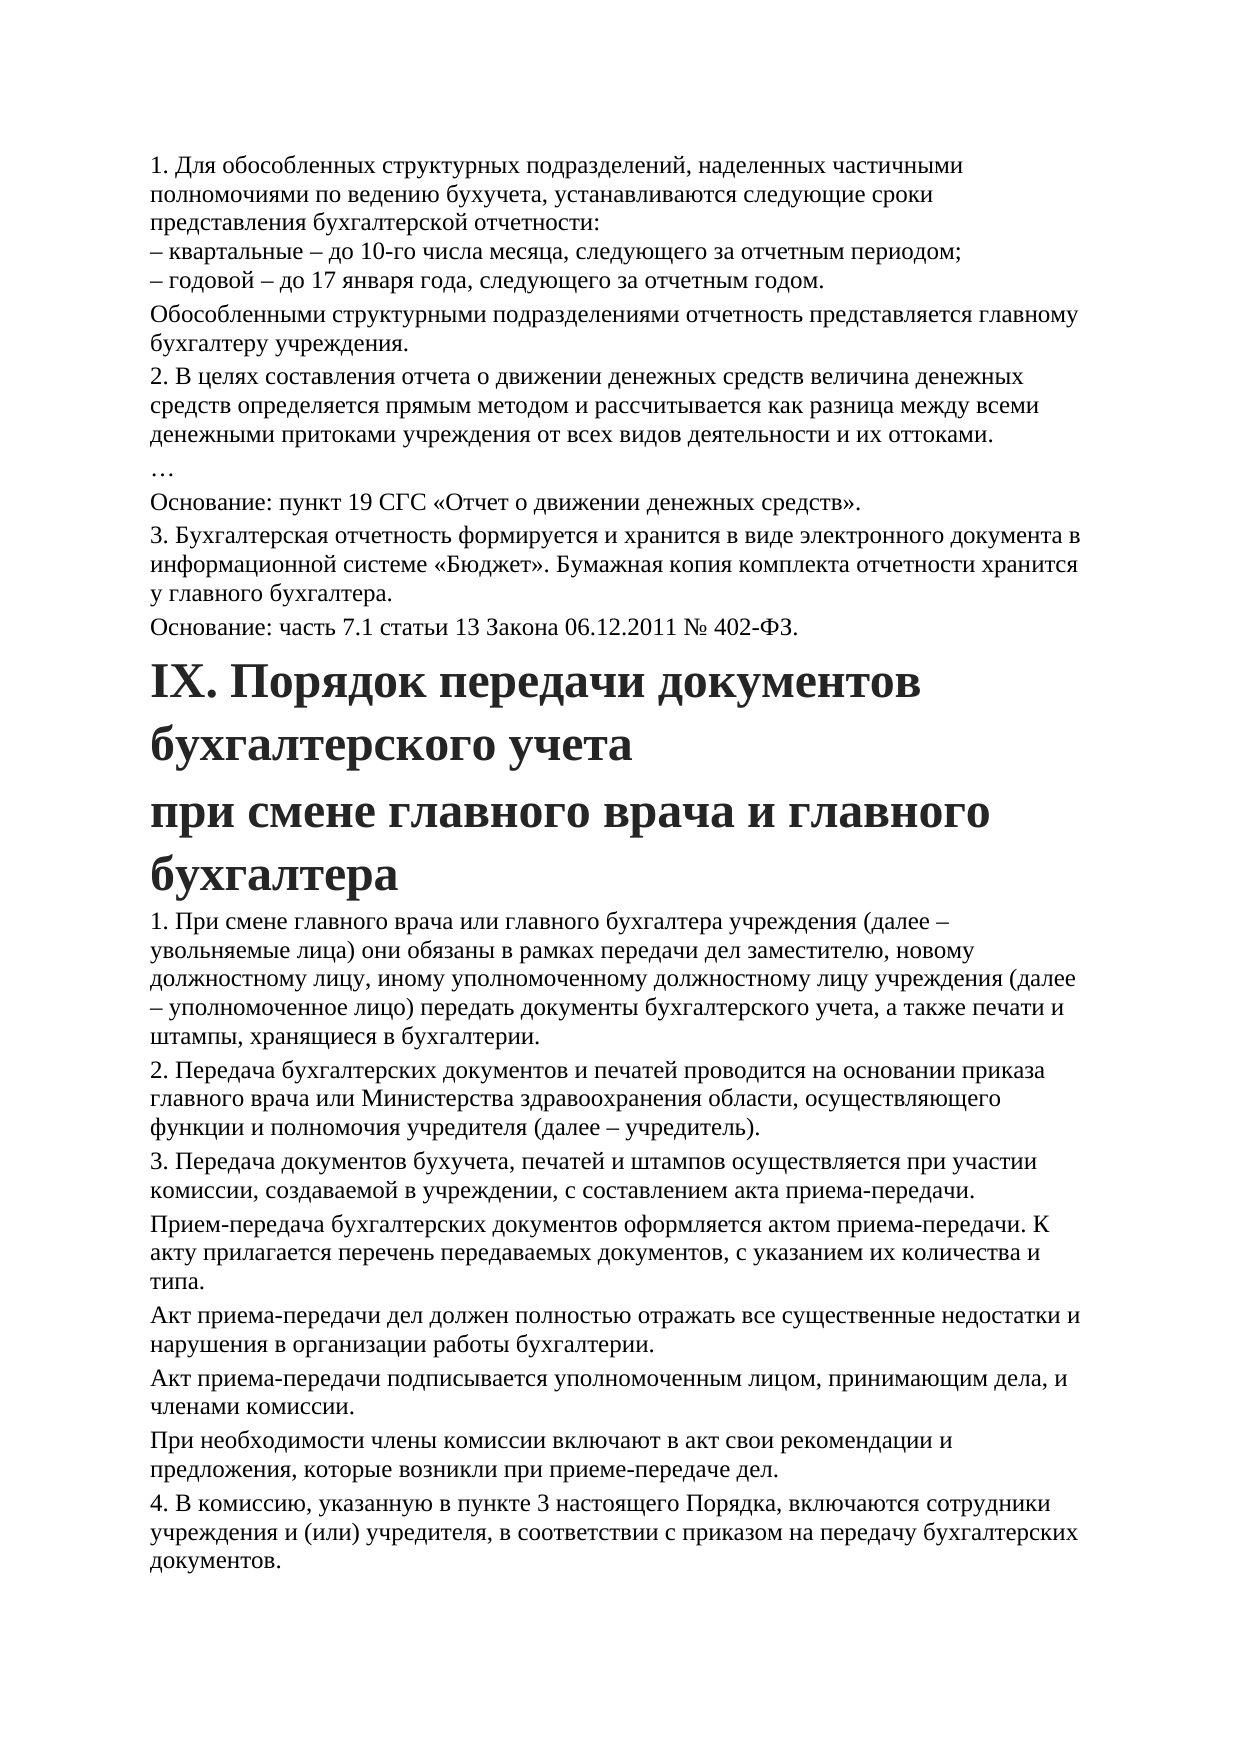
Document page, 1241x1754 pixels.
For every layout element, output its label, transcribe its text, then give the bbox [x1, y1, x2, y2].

text 2. Передача бухгалтерских документов и печатей проводится на основании приказа главного врача или Министерства здравоохранения области, осуществляющего функции и полномочия учредителя (далее – учредитель). [150, 1055, 1090, 1141]
text Прием-передача бухгалтерских документов оформляется актом приема-передачи. К акту прилагается перечень передаваемых документов, с указанием их количества и типа. [150, 1209, 1090, 1295]
text 2. В целях составления отчета о движении денежных средств величина денежных средств определяется прямым методом и рассчитывается как разница между всеми денежными притоками учреждения от всех видов деятельности и их оттоками. [150, 361, 1090, 448]
text 3. Бухгалтерская отчетность формируется и хранится в виде электронного документа в информационной системе «Бюджет». Бумажная копия комплекта отчетности хранится у главного бухгалтера. [150, 521, 1090, 607]
text Обособленными структурными подразделениями отчетность представляется главному бухгалтеру учреждения. [150, 299, 1090, 356]
text 1. Для обособленных структурных подразделений, наделенных частичными полномочиями по ведению бухучета, устанавливаются следующие сроки представления бухгалтерской отчетности: – квартальные – до 10-го числа месяца, следующего за отчетным периодом; – годовой – до 17 января года, следующего за отчетным годом. [150, 150, 1090, 294]
text при смене главного врача и главного бухгалтера [150, 776, 1090, 901]
text … [150, 453, 1090, 482]
text IX. Порядок передачи документов бухгалтерского учета [150, 646, 1090, 771]
text Акт приема-передачи дел должен полностью отражать все существенные недостатки и нарушения в организации работы бухгалтерии. [150, 1300, 1090, 1358]
text Основание: часть 7.1 статьи 13 Закона 06.12.2011 № 402-ФЗ. [150, 612, 1090, 641]
text Акт приема-передачи подписывается уполномоченным лицом, принимающим дела, и членами комиссии. [150, 1363, 1090, 1420]
text 1. При смене главного врача или главного бухгалтера учреждения (далее – увольняемые лица) они обязаны в рамках передачи дел заместителю, новому должностному лицу, иному уполномоченному должностному лицу учреждения (далее – уполномоченное лицо) передать документы бухгалтерского учета, а также печати и штампы, хранящиеся в бухгалтерии. [150, 906, 1090, 1050]
text Основание: пункт 19 СГС «Отчет о движении денежных средств». [150, 487, 1090, 515]
text При необходимости члены комиссии включают в акт свои рекомендации и предложения, которые возникли при приеме-передаче дел. [150, 1425, 1090, 1483]
text 3. Передача документов бухучета, печатей и штампов осуществляется при участии комиссии, создаваемой в учреждении, с составлением акта приема-передачи. [150, 1146, 1090, 1204]
text 4. В комиссию, указанную в пункте 3 настоящего Порядка, включаются сотрудники учреждения и (или) учредителя, в соответствии с приказом на передачу бухгалтерских документов. [150, 1488, 1090, 1574]
